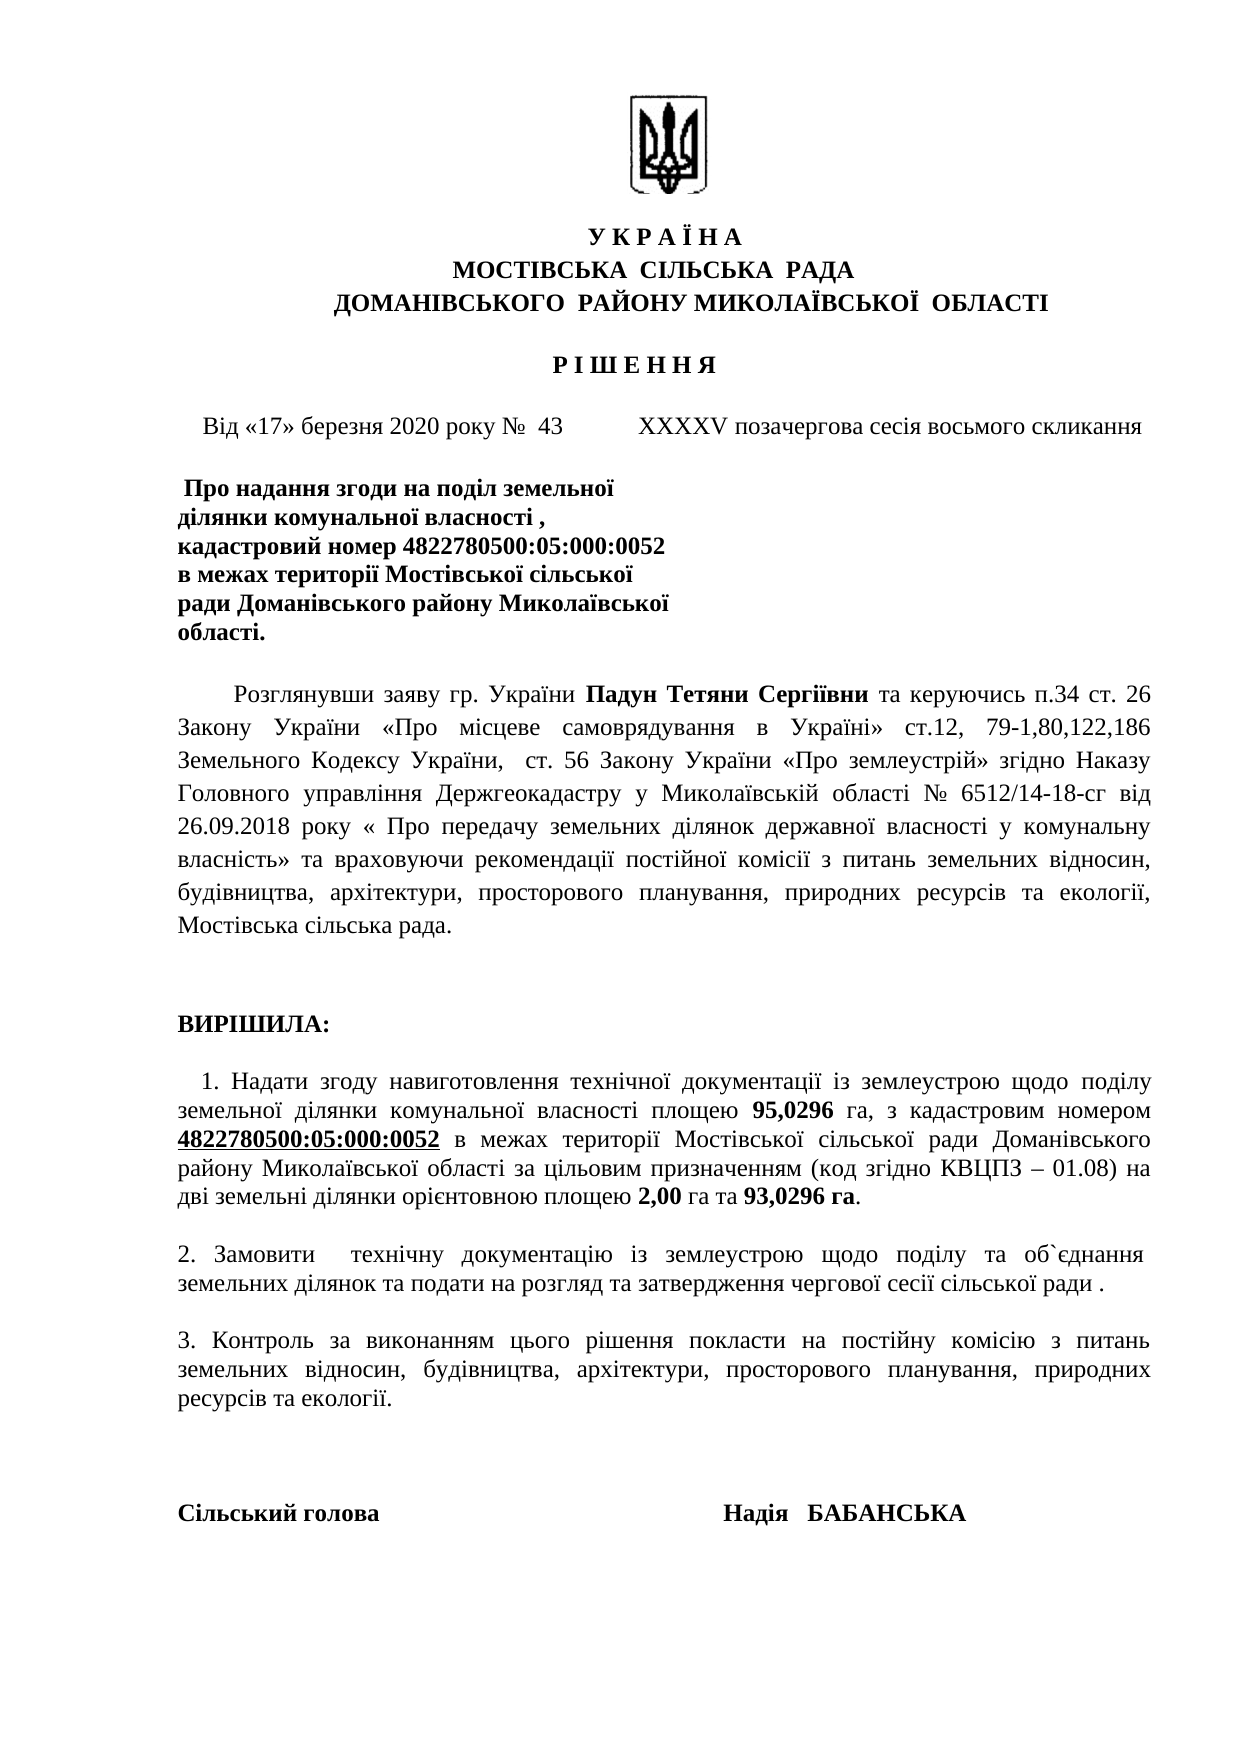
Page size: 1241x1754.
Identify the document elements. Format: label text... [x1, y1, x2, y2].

text 2. Замовити технічну документацію із землеустрою щодо поділу та об`єднання земельних ділянок та подати на розгляд та затвердження чергової сесії сільської ради . [177, 1239, 1145, 1296]
text У К Р А Ї Н А [177, 222, 1152, 251]
text Сільський голова Надія БАБАНСЬКА [177, 1498, 1152, 1526]
text Від «17» березня 2020 року № 43 ХХХXV позачергова сесія восьмого скликання [177, 411, 1152, 440]
text 1. Надати згоду навиготовлення технічної документації із землеустрою щодо поділу земельної ділянки комунальної власності площею 95,0296 га, з кадастровим номером 4822780500:05:000:0052 в межах території Мостівської сільської ради Доманівського району Миколаївської області за цільовим призначенням (код згідно КВЦПЗ – 01.08) на дві земельні ділянки орієнтовною площею 2,00 га та 93,0296 га. [177, 1066, 1152, 1210]
text ДОМАНІВСЬКОГО РАЙОНУ МИКОЛАЇВСЬКОЇ ОБЛАСТІ [177, 288, 1152, 317]
text 3. Контроль за виконанням цього рішення покласти на постійну комісію з питань земельних відносин, будівництва, архітектури, просторового планування, природних ресурсів та екології. [177, 1325, 1152, 1411]
text в межах території Мостівської сільської ради Доманівського району Миколаївської області. [177, 559, 679, 646]
text МОСТІВСЬКА СІЛЬСЬКА РАДА [177, 255, 1152, 284]
text Розглянувши заяву гр. України Падун Тетяни Сергіївни та керуючись п.34 ст. 26 Закону України «Про місцеве самоврядування в Україні» ст.12, 79-1,80,122,186 Земельного Кодексу України, ст. 56 Закону України «Про землеустрій» згідно Наказу Головного управління Держгеокадастру у Миколаївській області № 6512/14-18-сг від 26.09.2018 року « Про передачу земельних ділянок державної власності у комунальну власність» та враховуючи рекомендації постійної комісії з питань земельних відносин, будівництва, архітектури, просторового планування, природних ресурсів та екології, Мостівська сільська рада. [177, 679, 1152, 939]
text Про надання згоди на поділ земельної ділянки комунальної власності , кадастровий номер 4822780500:05:000:0052 [177, 473, 679, 559]
text Р І Ш Е Н Н Я [177, 350, 1152, 378]
text ВИРІШИЛА: [177, 1009, 1152, 1038]
